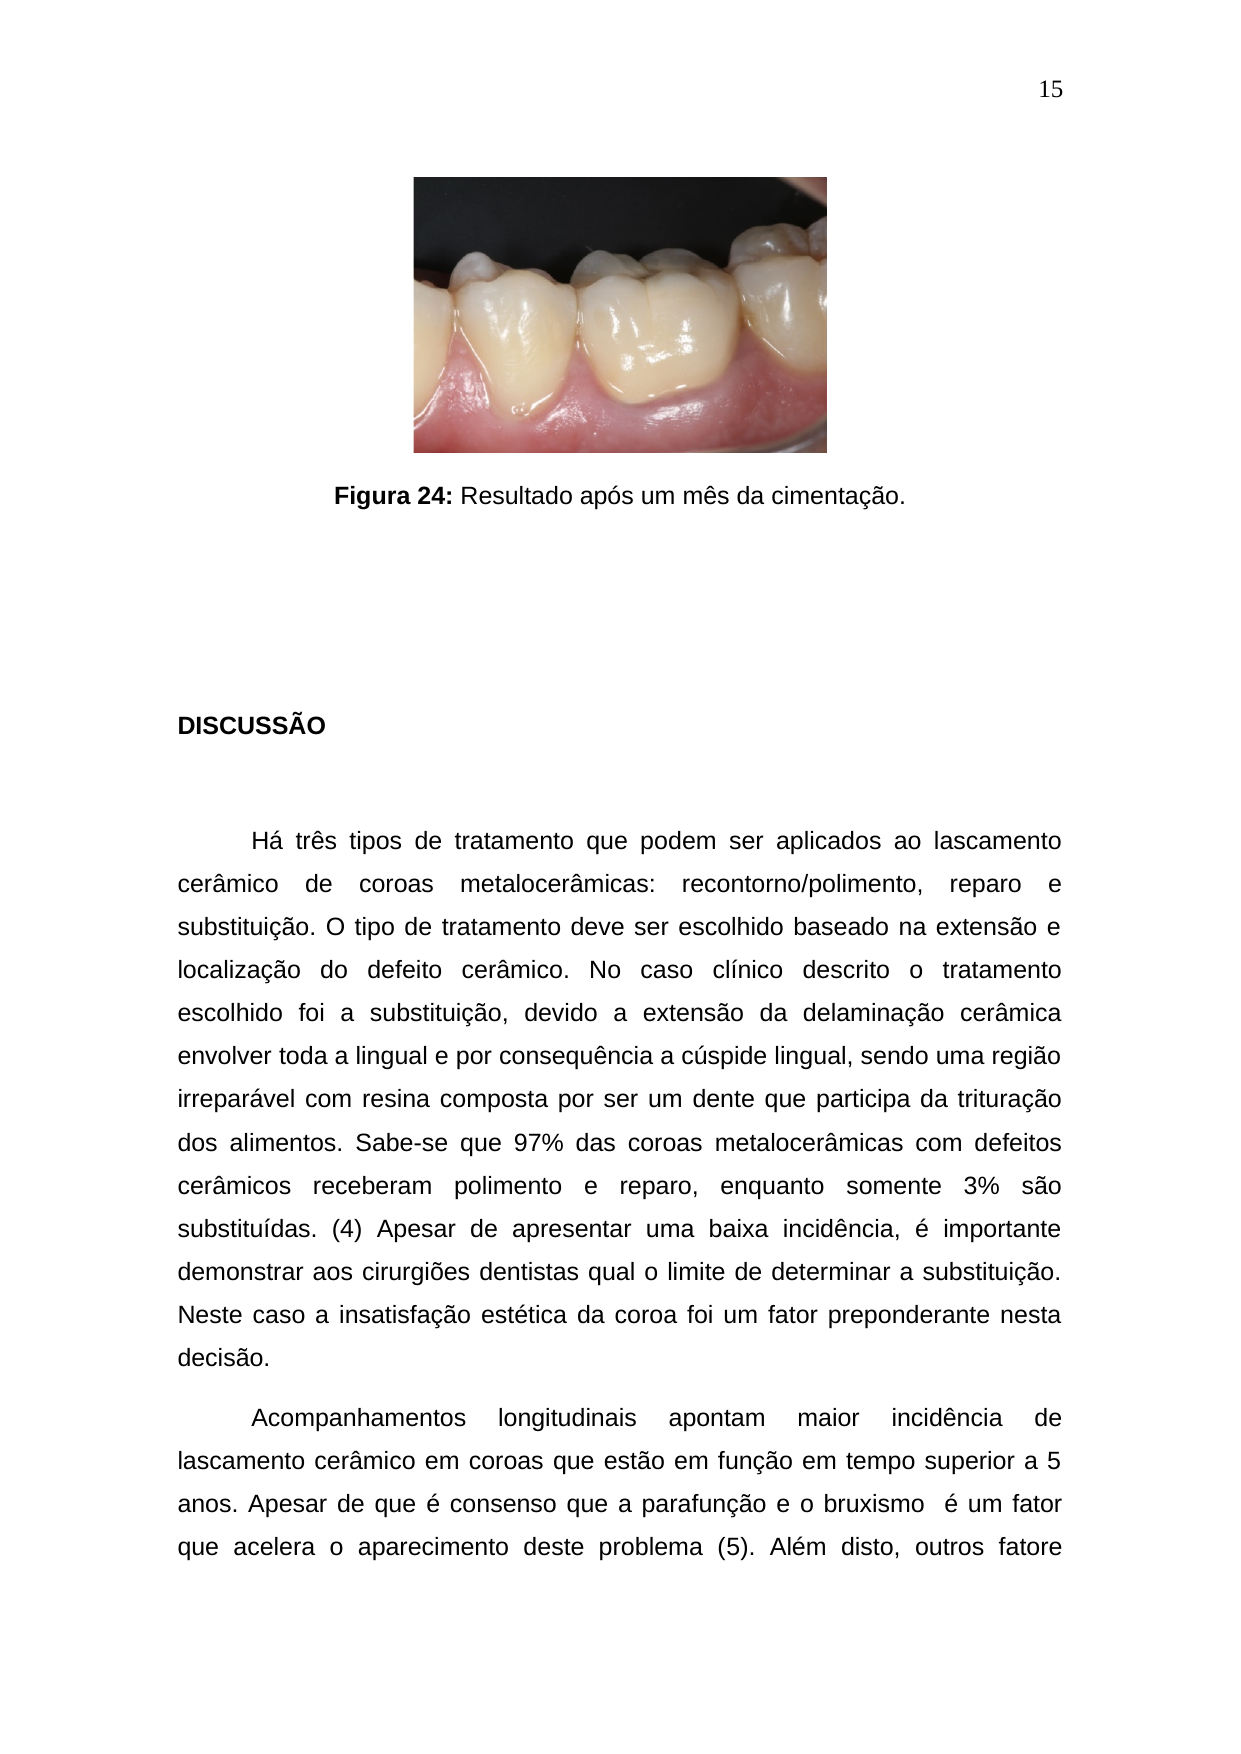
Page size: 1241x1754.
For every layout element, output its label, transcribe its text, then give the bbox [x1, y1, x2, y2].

text Figura 24: Resultado após um mês da cimentação. [177, 481, 1063, 509]
picture [413, 177, 827, 453]
text Há três tipos de tratamento que podem ser aplicados ao lascamento cerâmico de coroas metalocerâmicas: recontorno/polimento, reparo e substituição. O tipo de tratamento deve ser escolhido baseado na extensão e localização do defeito cerâmico. No caso clínico descrito o tratamento escolhido foi a substituição, devido a extensão da delaminação cerâmica envolver toda a lingual e por consequência a cúspide lingual, sendo uma região irreparável com resina composta por ser um dente que participa da trituração dos alimentos. Sabe-se que 97% das coroas metalocerâmicas com defeitos cerâmicos receberam polimento e reparo, enquanto somente 3% são substituídas. (4) Apesar de apresentar uma baixa incidência, é importante demonstrar aos cirurgiões dentistas qual o limite de determinar a substituição. Neste caso a insatisfação estética da coroa foi um fator preponderante nesta decisão. [177, 826, 1063, 1372]
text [177, 1403, 1063, 1561]
text DISCUSSÃO [177, 711, 1063, 739]
